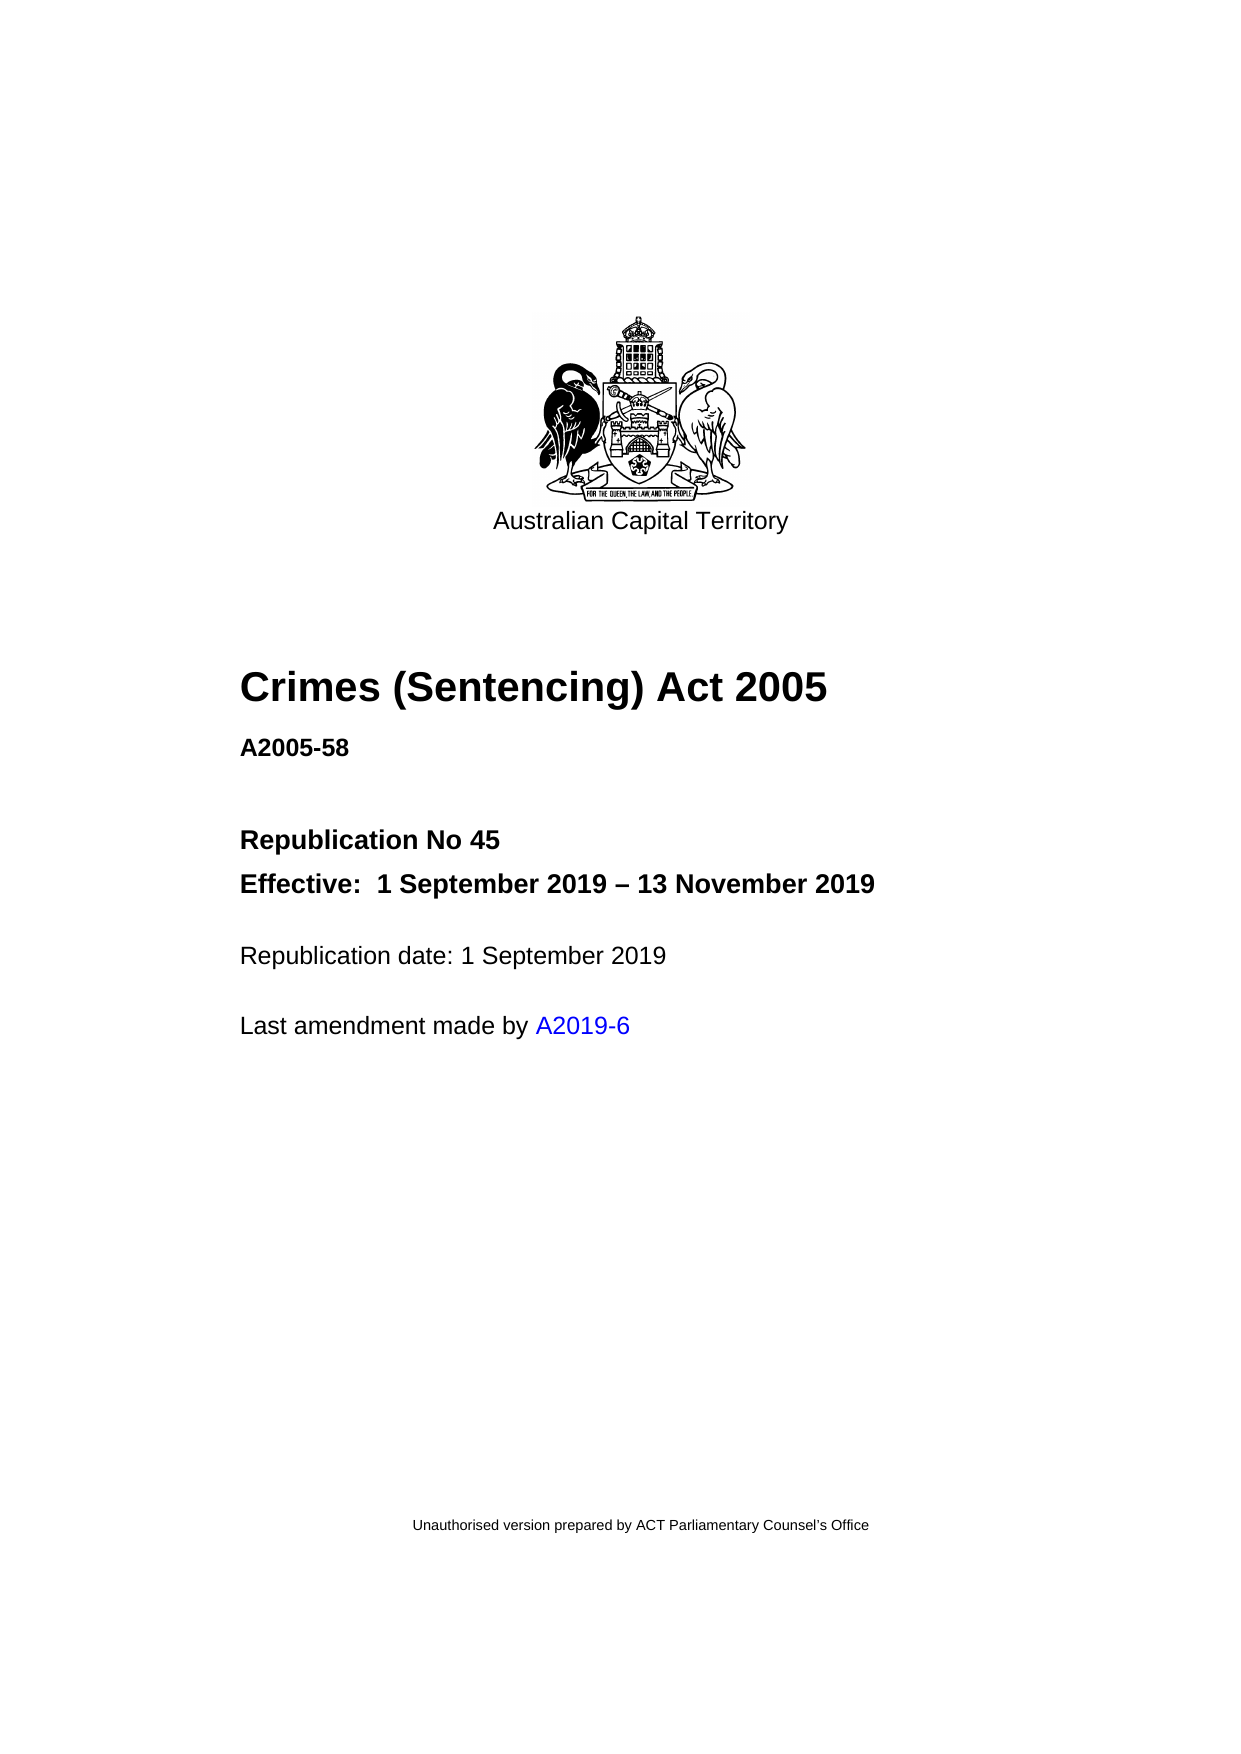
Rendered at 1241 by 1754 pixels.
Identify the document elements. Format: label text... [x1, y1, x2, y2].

picture [531, 312, 751, 507]
text Australian Capital Territory [239, 506, 1042, 535]
text Republication date: 1 September 2019 [239, 941, 1042, 969]
text Last amendment made by A2019-6 [239, 1011, 1042, 1040]
text Effective: 1 September 2019 – 13 November 2019 [239, 868, 1042, 899]
text Crimes (Sentencing) Act 2005 [239, 662, 1042, 710]
text A2005-58 [239, 733, 1042, 762]
text Republication No 45 [239, 824, 1042, 855]
